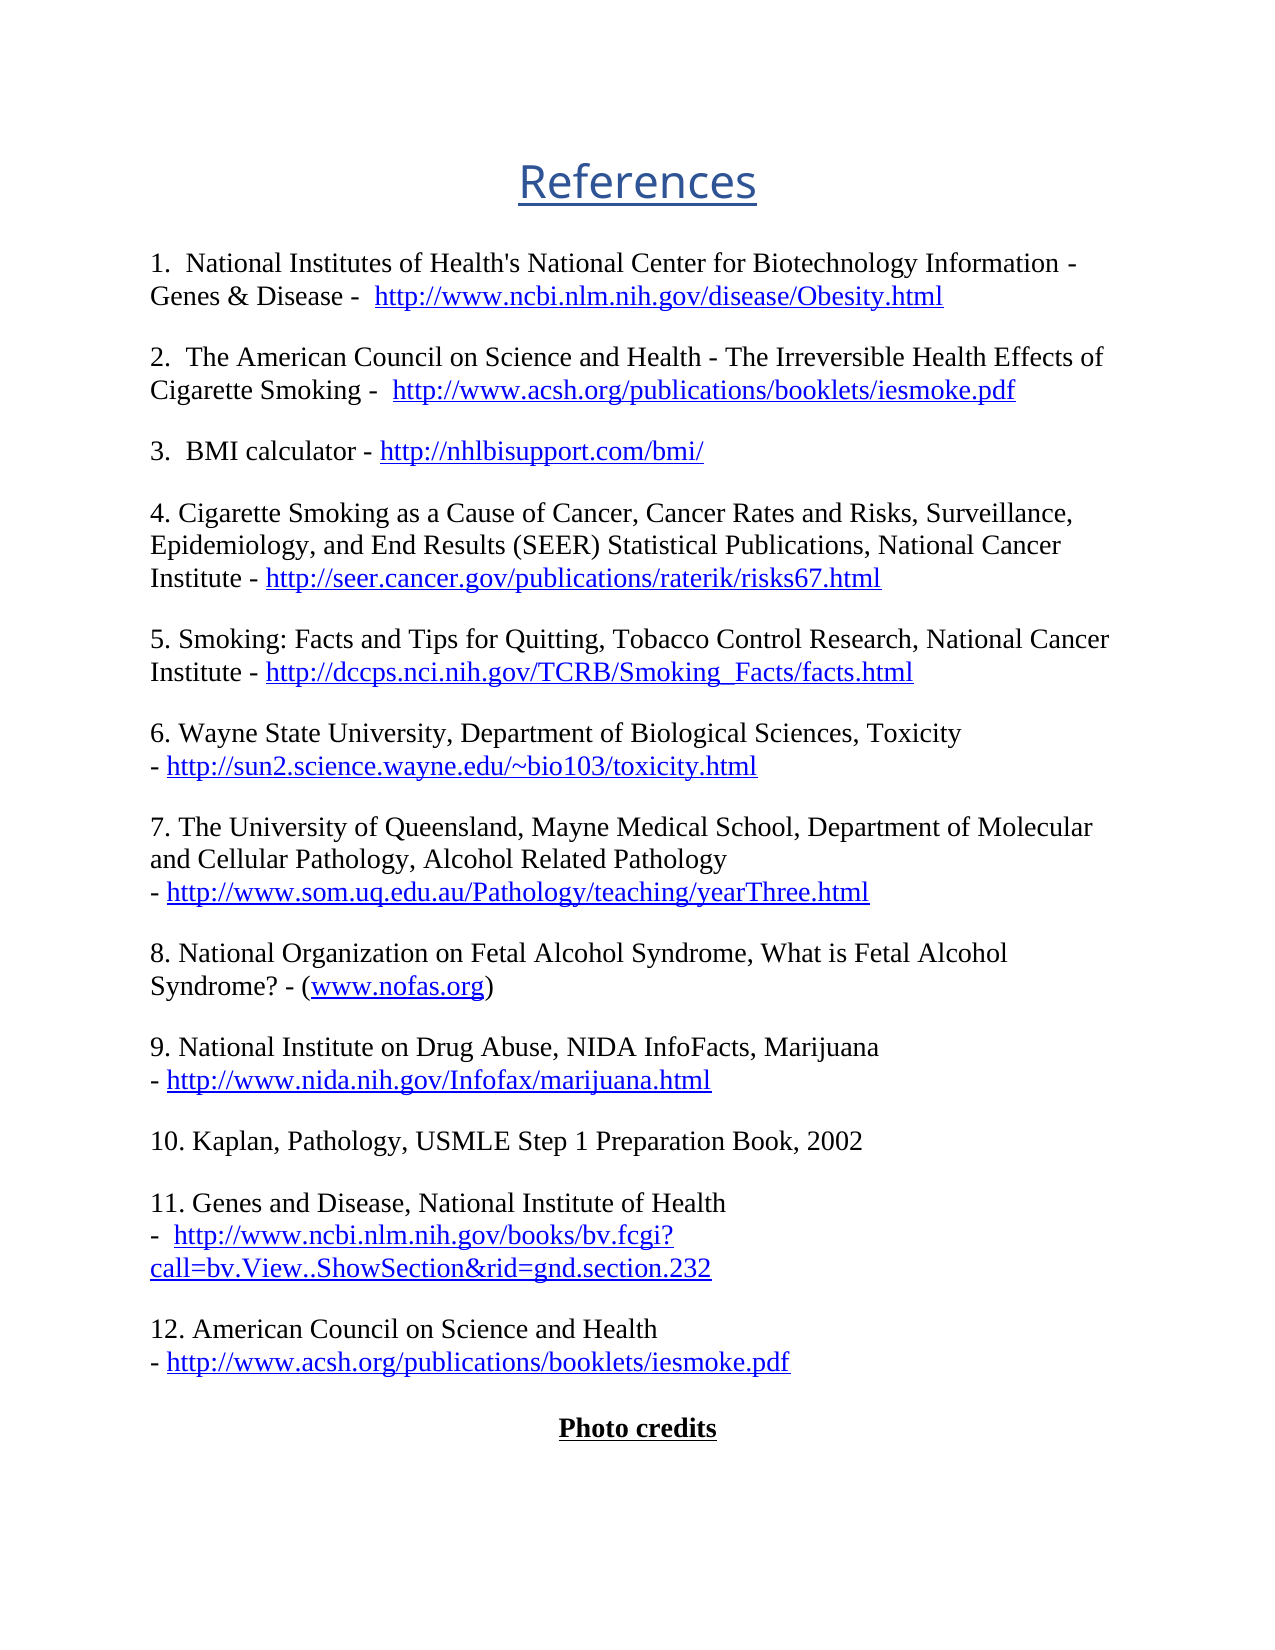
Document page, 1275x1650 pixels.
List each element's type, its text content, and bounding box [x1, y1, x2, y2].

text 10. Kaplan, Pathology, USMLE Step 1 Preparation Book, 2002 [150, 1124, 1125, 1157]
text 8. National Organization on Fetal Alcohol Syndrome, What is Fetal Alcohol Syndrome? - (www.nofas.org) [150, 937, 1125, 1001]
text 2. The American Council on Science and Health - The Irreversible Health Effects of Cigarette Smoking - http://www.acsh.org/publications/booklets/iesmoke.pdf [150, 340, 1125, 405]
text 5. Smoking: Facts and Tips for Quitting, Tobacco Control Research, National Cancer Institute - http://dccps.nci.nih.gov/TCRB/Smoking_Facts/facts.html [150, 622, 1125, 687]
text 6. Wayne State University, Department of Biological Sciences, Toxicity - http://sun2.science.wayne.edu/~bio103/toxicity.html [150, 716, 1125, 781]
text 11. Genes and Disease, National Institute of Health - http://www.ncbi.nlm.nih.gov/books/bv.fcgi?call=bv.View..ShowSection&rid=gnd.section.232 [150, 1186, 1125, 1283]
text Photo credits [150, 1406, 1125, 1444]
text 3. BMI calculator - http://nhlbisupport.com/bmi/ [150, 434, 1125, 467]
text 7. The University of Queensland, Mayne Medical School, Department of Molecular and Cellular Pathology, Alcohol Related Pathology - http://www.som.uq.edu.au/Pathology/teaching/yearThree.html [150, 810, 1125, 907]
text 9. National Institute on Drug Abuse, NIDA InfoFacts, Marijuana - http://www.nida.nih.gov/Infofax/marijuana.html [150, 1031, 1125, 1095]
text 12. American Council on Science and Health - http://www.acsh.org/publications/booklets/iesmoke.pdf [150, 1312, 1125, 1377]
subtitle References [150, 150, 1125, 212]
text 1. National Institutes of Health's National Center for Biotechnology Information - Genes & Disease - http://www.ncbi.nlm.nih.gov/disease/Obesity.html [150, 246, 1125, 311]
text 4. Cigarette Smoking as a Cause of Cancer, Cancer Rates and Risks, Surveillance, Epidemiology, and End Results (SEER) Statistical Publications, National Cancer Institute - http://seer.cancer.gov/publications/raterik/risks67.html [150, 496, 1125, 593]
